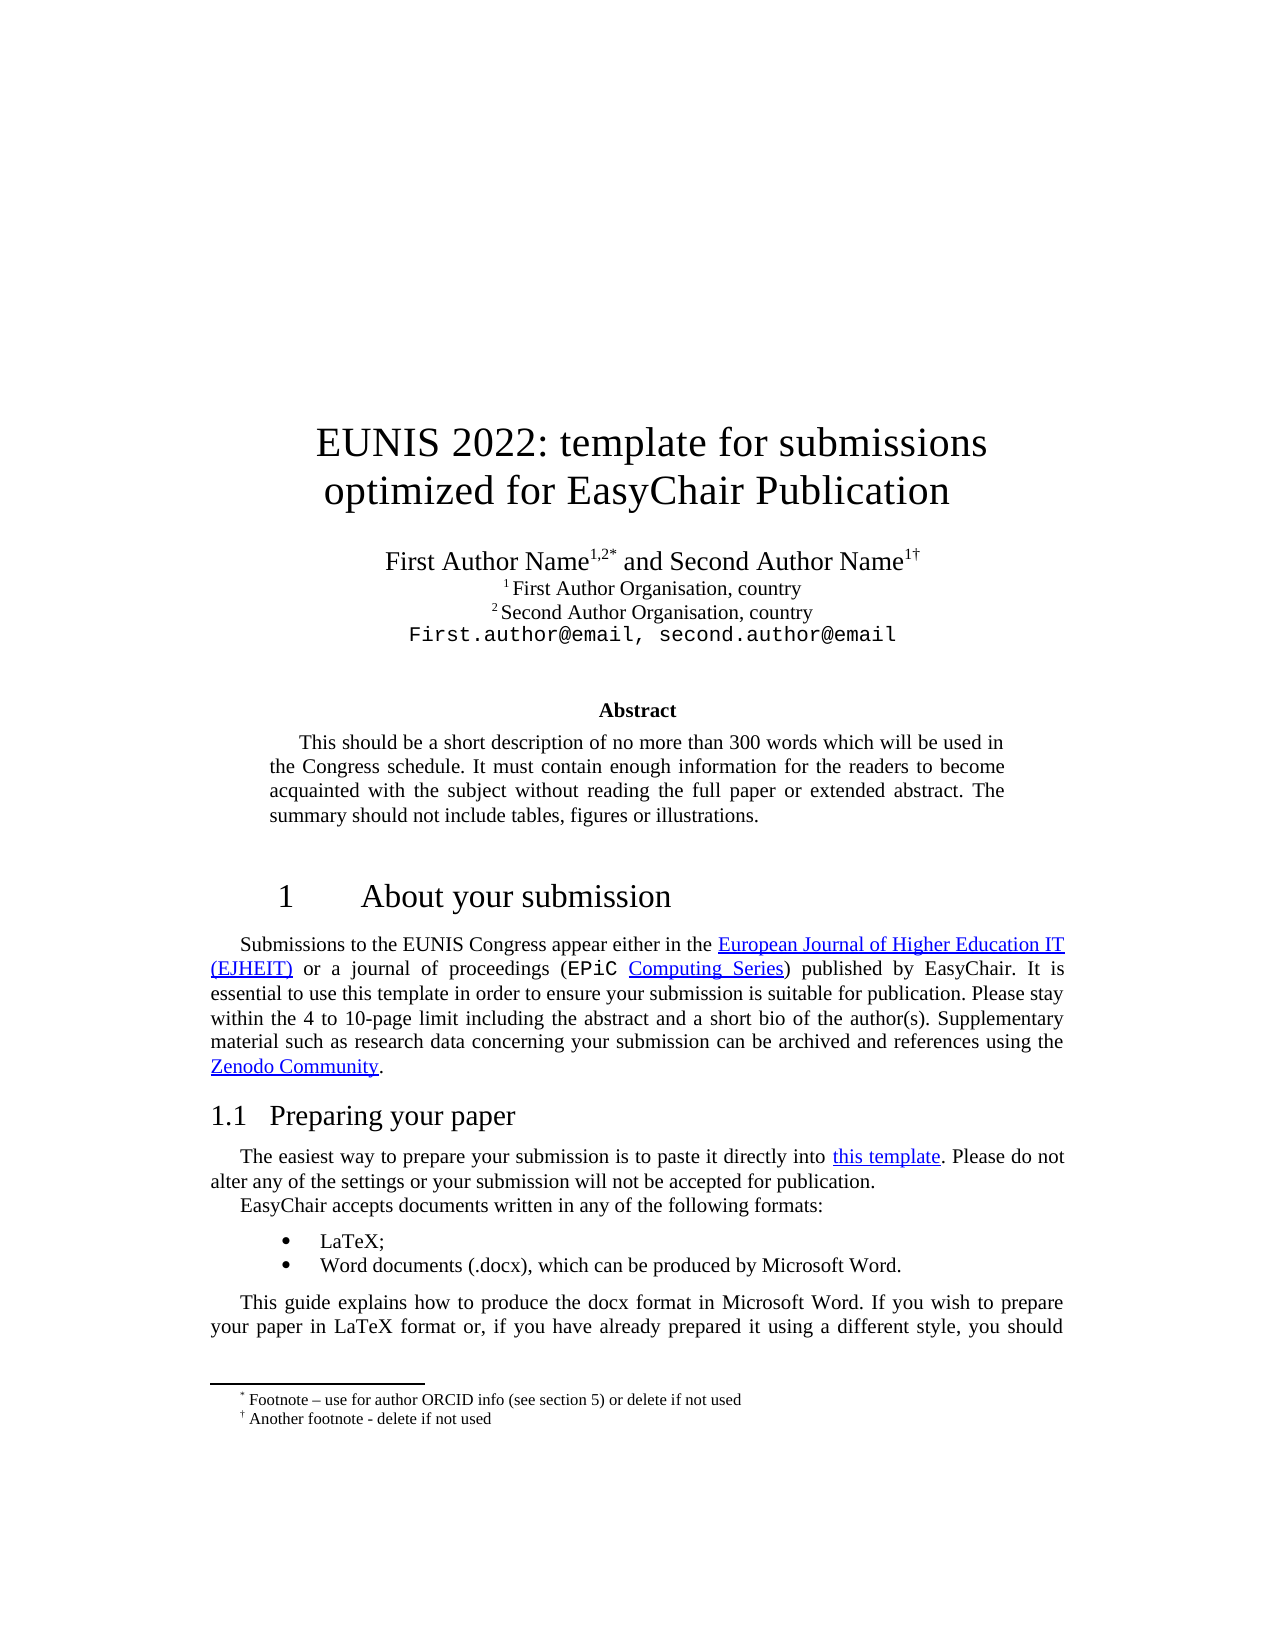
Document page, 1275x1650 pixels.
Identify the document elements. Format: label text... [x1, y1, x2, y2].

list Word documents (.docx), which can be produced by Microsoft Word. [282, 1253, 1065, 1277]
text About your submission [248, 877, 1065, 915]
text 1 First Author Organisation, country [210, 576, 1065, 600]
text This should be a short description of no more than 300 words which will be used in the Congress schedule. It must contain enough information for the readers to become acquainted with the subject without reading the full paper or extended abstract. The summary should not include tables, figures or illustrations. [269, 730, 1006, 827]
text Submissions to the EUNIS Congress appear either in the European Journal of Higher Education IT (EJHEIT) or a journal of proceedings (EPiC Computing Series) published by EasyChair. It is essential to use this template in order to ensure your submission is suitable for publication. Please stay within the 4 to 10-page limit including the abstract and a short bio of the author(s). Supplementary material such as research data concerning your submission can be archived and references using the Zenodo Community. [210, 932, 1065, 1078]
title Abstract [210, 698, 1065, 722]
text First.author@email, second.author@email [210, 624, 1065, 648]
text First Author Name1,2 and Second Author Name1 [210, 545, 1065, 576]
list LaTeX; [282, 1229, 1065, 1253]
text EasyChair accepts documents written in any of the following formats: [210, 1193, 1065, 1217]
title EUNIS 2022: template for submissions optimized for EasyChair Publication [210, 418, 1065, 514]
text 2 Second Author Organisation, country [210, 600, 1065, 624]
text The easiest way to prepare your submission is to paste it directly into this template. Please do not alter any of the settings or your submission will not be accepted for publication. [210, 1144, 1065, 1193]
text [210, 1290, 1065, 1338]
text Preparing your paper [210, 1098, 1065, 1132]
